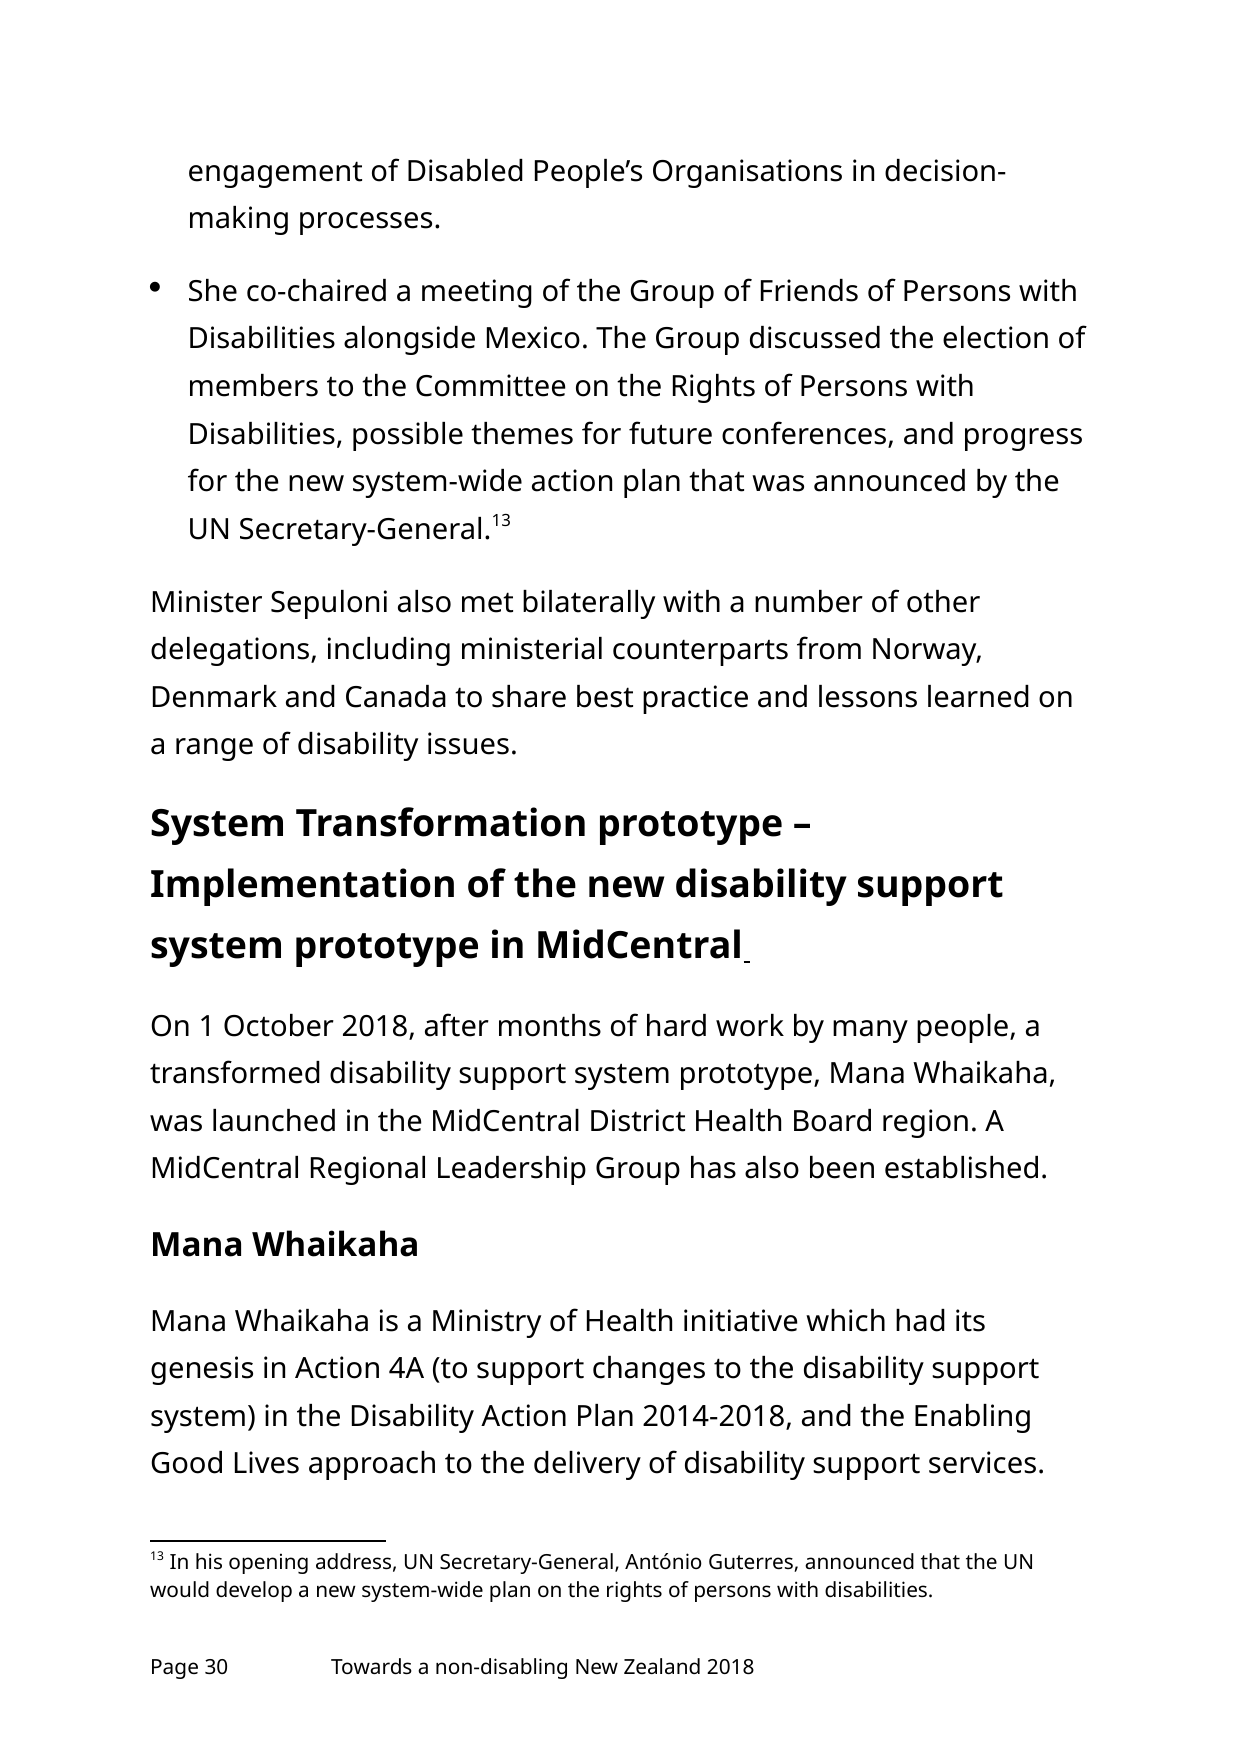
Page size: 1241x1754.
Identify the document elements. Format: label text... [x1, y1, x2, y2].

subtitle System Transformation prototype – Implementation of the new disability support system prototype in MidCentral [150, 796, 1090, 970]
list Minister Sepuloni also met bilaterally with a number of other delegations, including ministerial counterparts from Norway, Denmark and Canada to share best practice and lessons learned on a range of disability issues. [150, 581, 1090, 763]
text On 1 October 2018, after months of hard work by many people, a transformed disability support system prototype, Mana Whaikaha, was launched in the MidCentral District Health Board region. A MidCentral Regional Leadership Group has also been established. [150, 1005, 1090, 1187]
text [150, 150, 1090, 237]
text Mana Whaikaha is a Ministry of Health initiative which had its genesis in Action 4A (to support changes to the disability support system) in the Disability Action Plan 2014-2018, and the Enabling Good Lives approach to the delivery of disability support services. [150, 1300, 1090, 1482]
text She co-chaired a meeting of the Group of Friends of Persons with Disabilities alongside Mexico. The Group discussed the election of members to the Committee on the Rights of Persons with Disabilities, possible themes for future conferences, and progress for the new system-wide action plan that was announced by the UN Secretary-General. [150, 270, 1090, 548]
subtitle Mana Whaikaha [150, 1220, 1090, 1266]
